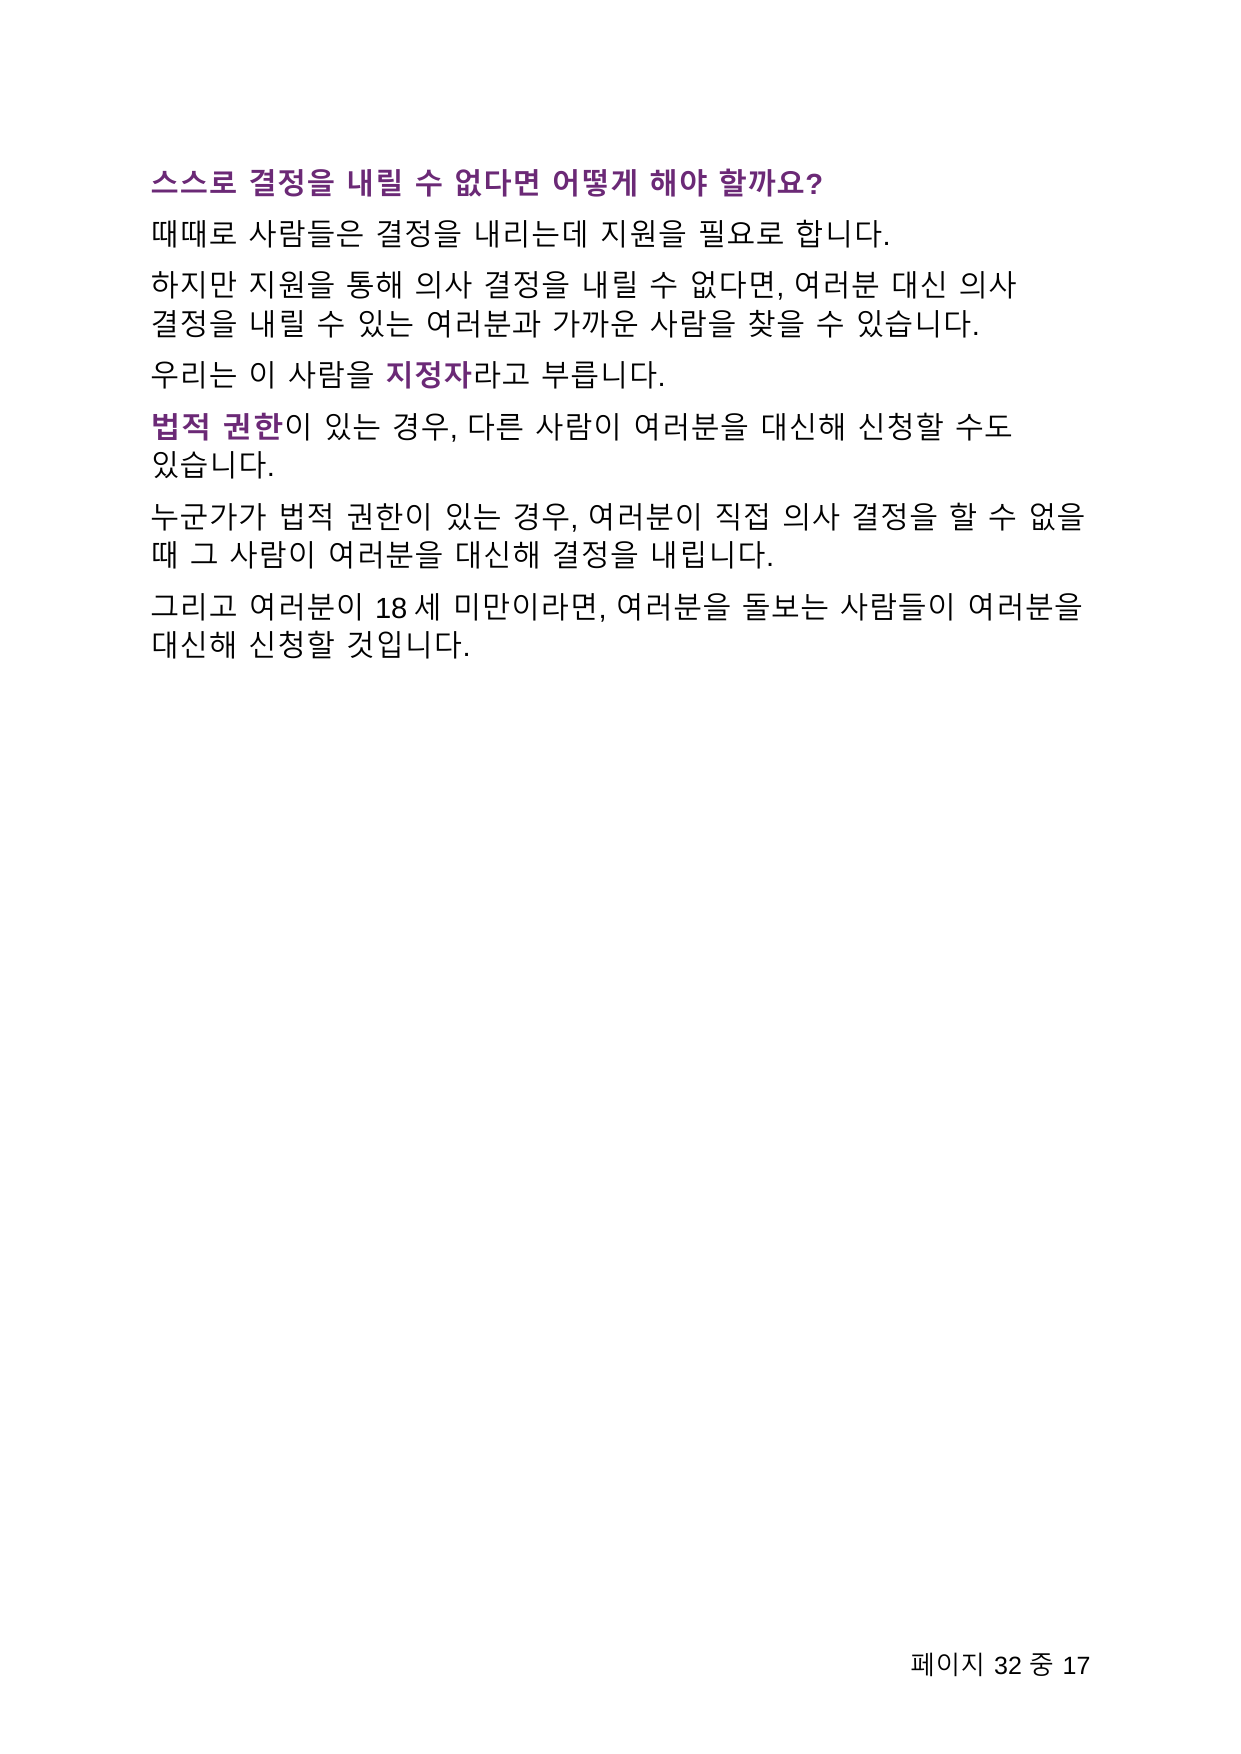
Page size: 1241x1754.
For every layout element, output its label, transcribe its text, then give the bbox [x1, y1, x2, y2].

subtitle 스스로 결정을 내릴 수 없다면 어떻게 해야 할까요? [150, 162, 1090, 201]
text 우리는 이 사람을 지정자라고 부릅니다. [150, 355, 1090, 394]
text 법적 권한이 있는 경우, 다른 사람이 여러분을 대신해 신청할 수도 있습니다. [150, 406, 1090, 484]
text 누군가가 법적 권한이 있는 경우, 여러분이 직접 의사 결정을 할 수 없을 때 그 사람이 여러분을 대신해 결정을 내립니다. [150, 496, 1090, 574]
text 때때로 사람들은 결정을 내리는데 지원을 필요로 합니다. [150, 214, 1090, 252]
text 하지만 지원을 통해 의사 결정을 내릴 수 없다면, 여러분 대신 의사 결정을 내릴 수 있는 여러분과 가까운 사람을 찾을 수 있습니다. [150, 265, 1090, 342]
text 그리고 여러분이 18세 미만이라면, 여러분을 돌보는 사람들이 여러분을 대신해 신청할 것입니다. [150, 586, 1090, 664]
